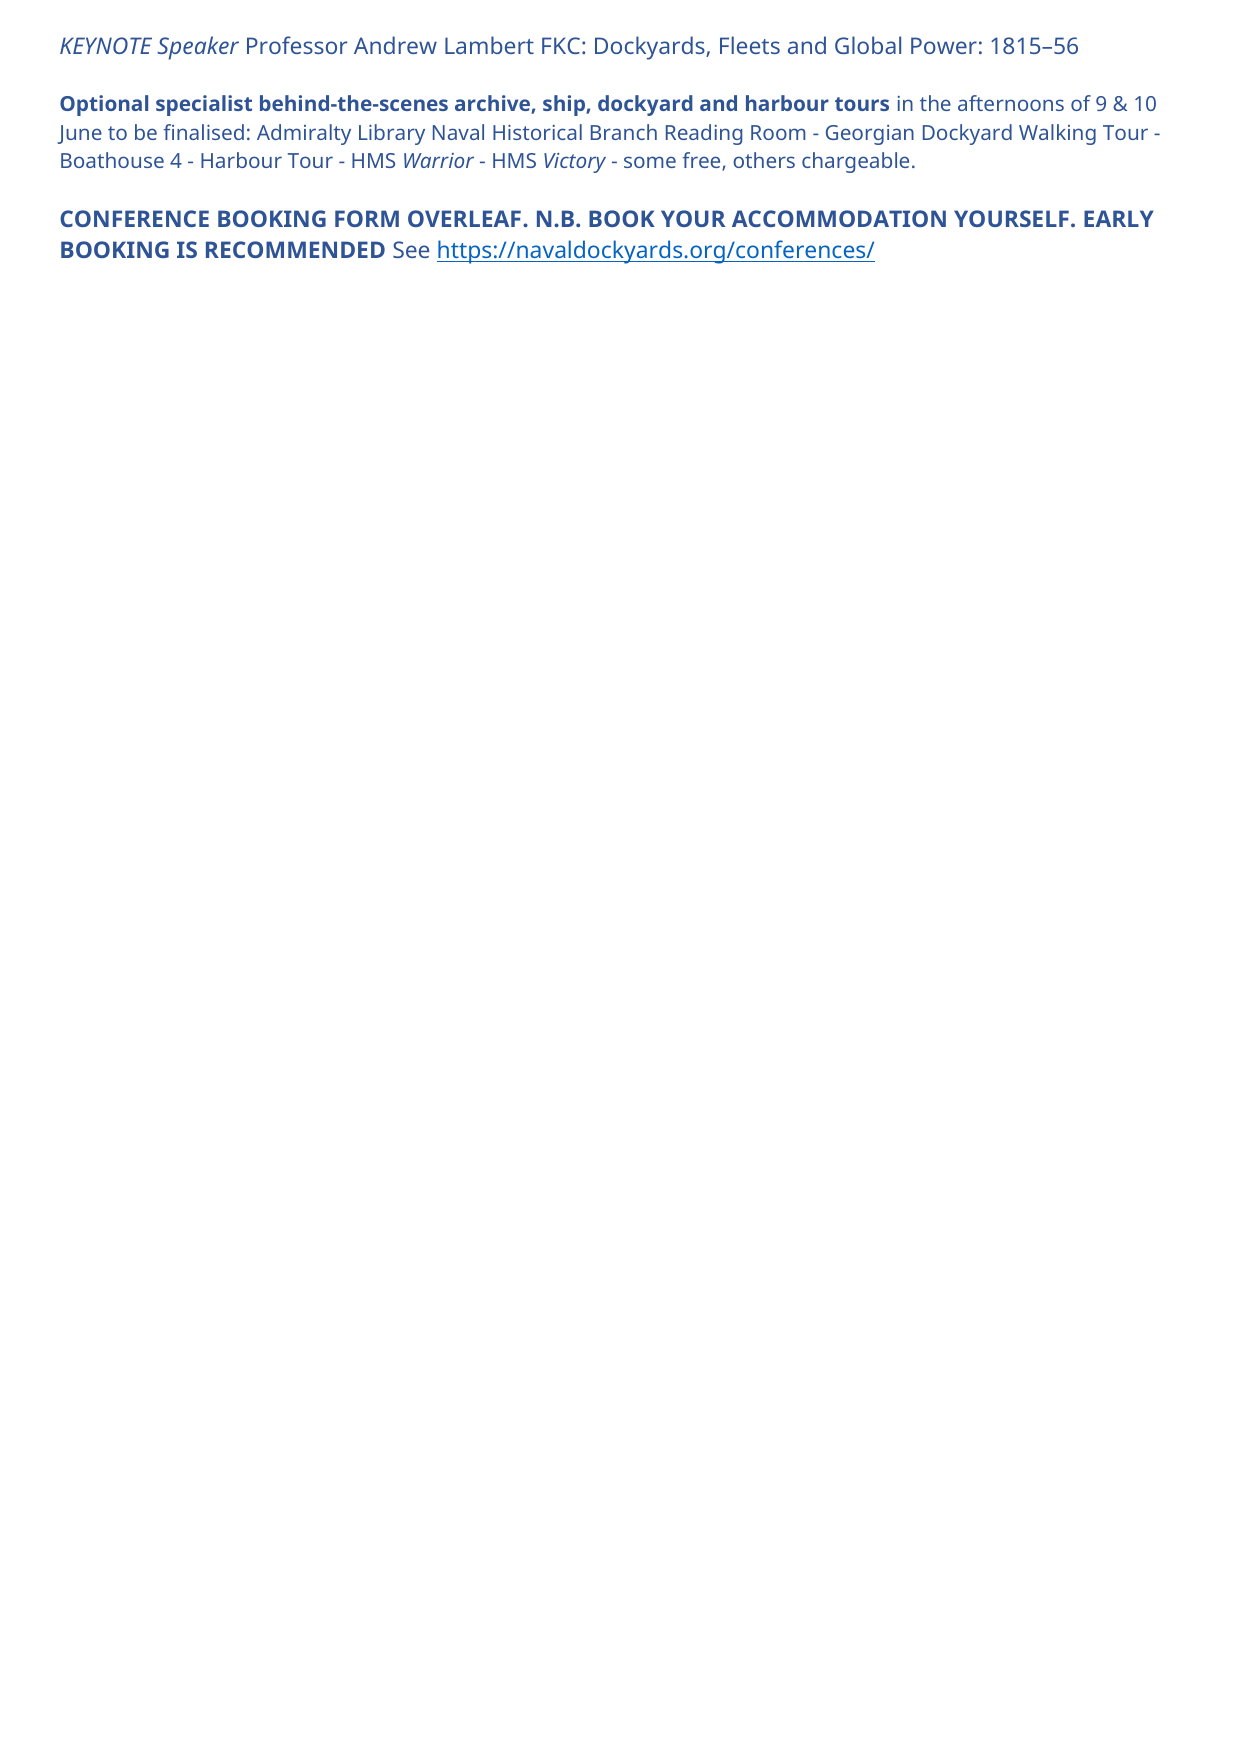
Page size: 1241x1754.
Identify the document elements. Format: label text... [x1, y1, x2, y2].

subtitle Optional specialist behind-the-scenes archive, ship, dockyard and harbour tours in the afternoons of 9 & 10 June to be finalised: Admiralty Library Naval Historical Branch Reading Room - Georgian Dockyard Walking Tour - Boathouse 4 - Harbour Tour - HMS Warrior - HMS Victory - some free, others chargeable. [59, 89, 1181, 174]
subtitle KEYNOTE Speaker Professor Andrew Lambert FKC: Dockyards, Fleets and Global Power: 1815–56 [59, 29, 1181, 61]
subtitle CONFERENCE Booking form overleaf. N.B. book YOUR Accommodation yourself. EARLY BOOKING IS RECOMMENDED See https://navaldockyards.org/conferences/ [59, 203, 1181, 266]
